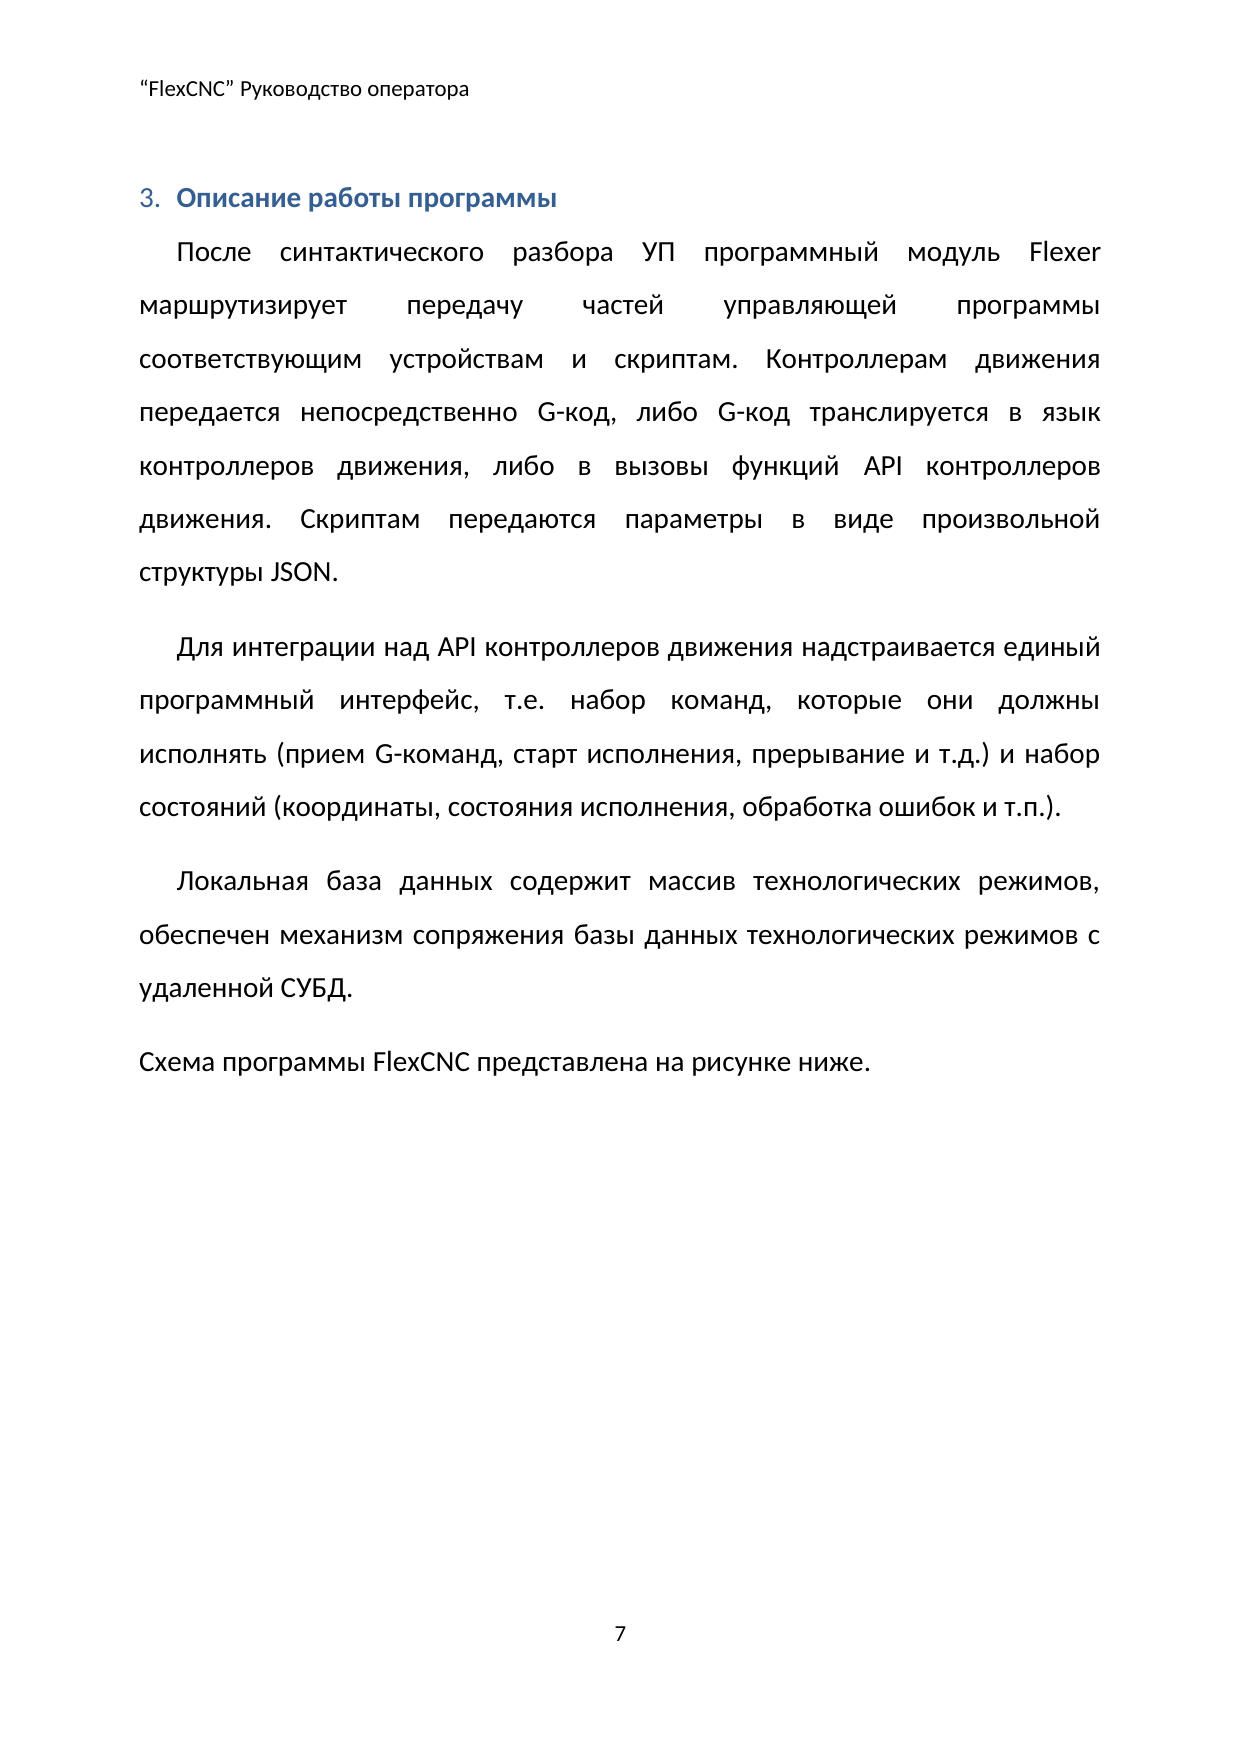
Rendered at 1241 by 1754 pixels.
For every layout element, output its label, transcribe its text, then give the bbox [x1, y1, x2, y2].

text Локальная база данных содержит массив технологических режимов, обеспечен механизм сопряжения базы данных технологических режимов с удаленной СУБД. [139, 862, 1101, 1005]
text Схема программы FlexCNC представлена на рисунке ниже. [139, 1043, 1101, 1079]
subtitle Описание работы программы [139, 179, 1101, 215]
text Для интеграции над API контроллеров движения надстраивается единый программный интерфейс, т.е. набор команд, которые они должны исполнять (прием G-команд, старт исполнения, прерывание и т.д.) и набор состояний (координаты, состояния исполнения, обработка ошибок и т.п.). [139, 628, 1101, 824]
text После синтактического разбора УП программный модуль Flexer маршрутизирует передачу частей управляющей программы соответствующим устройствам и скриптам. Контроллерам движения передается непосредственно G-код, либо G-код транслируется в язык контроллеров движения, либо в вызовы функций API контроллеров движения. Скриптам передаются параметры в виде произвольной структуры JSON. [139, 233, 1101, 589]
